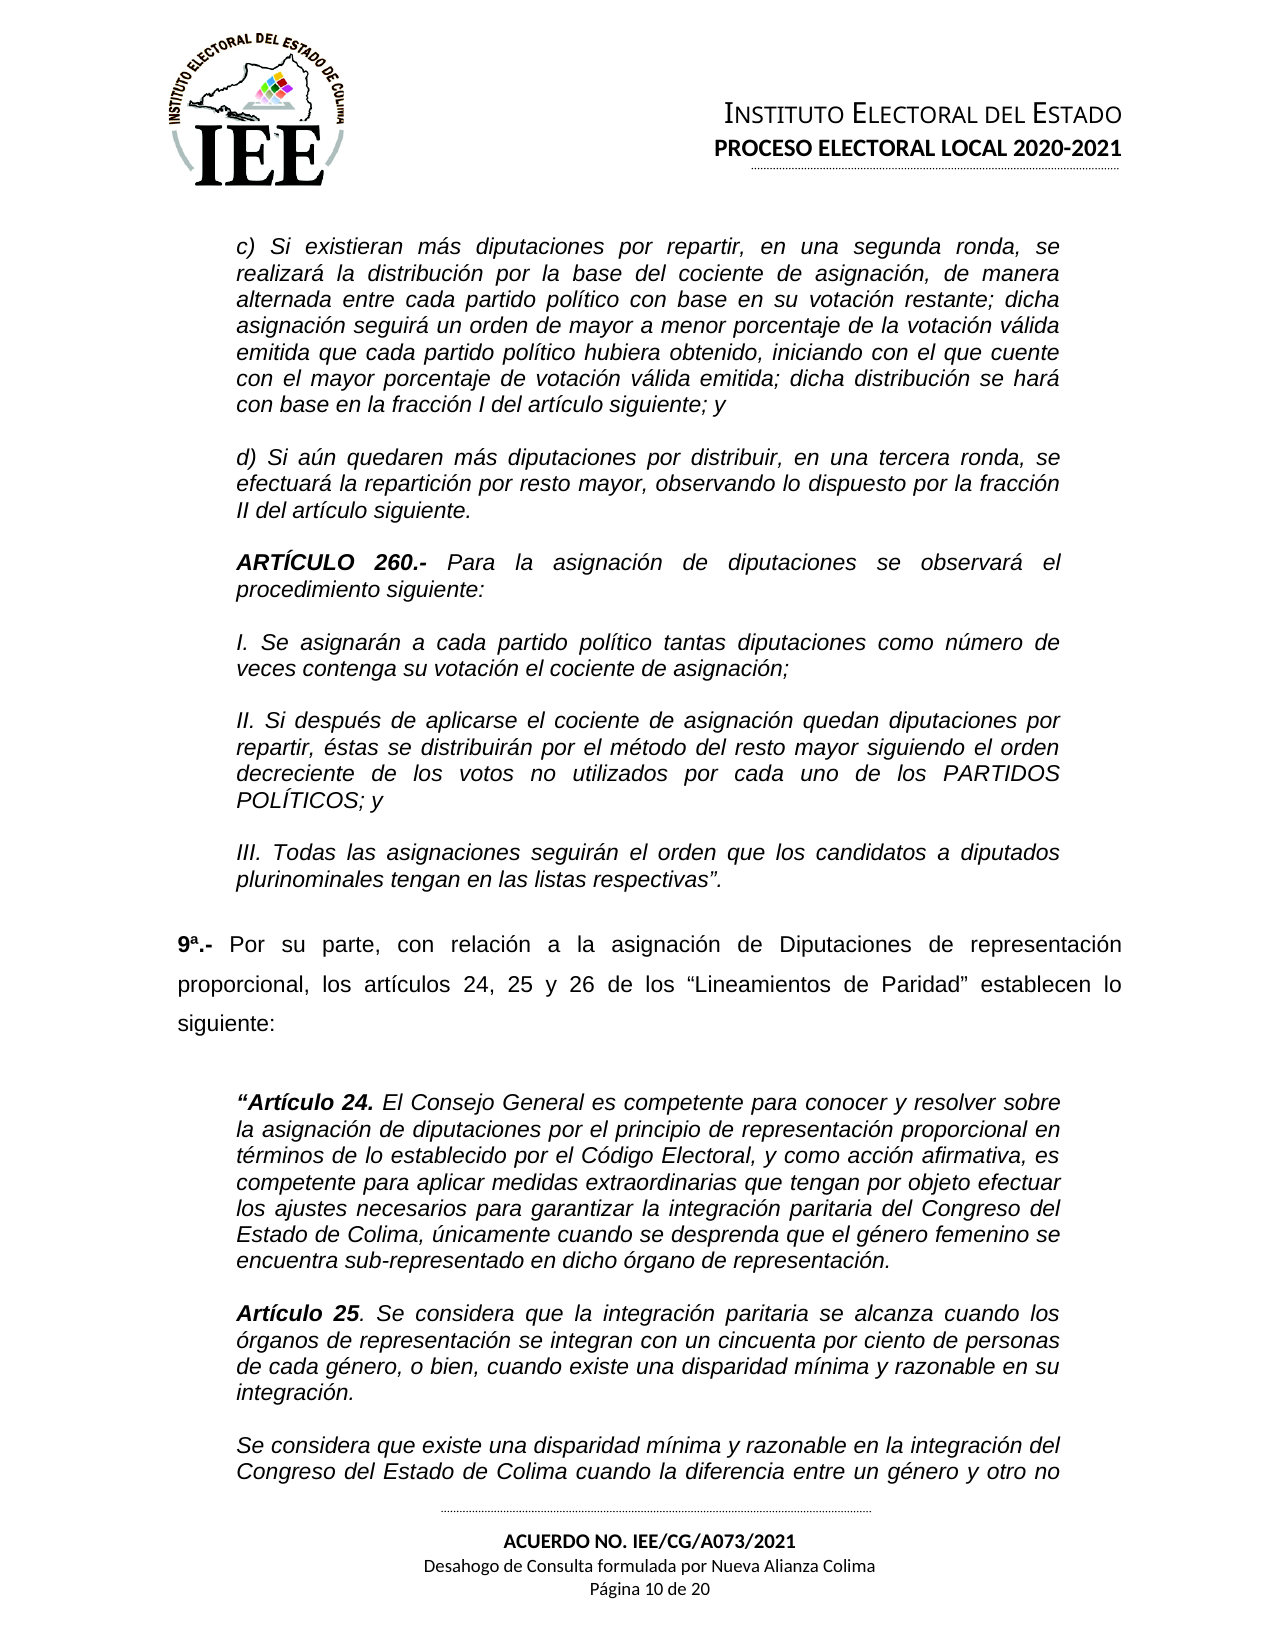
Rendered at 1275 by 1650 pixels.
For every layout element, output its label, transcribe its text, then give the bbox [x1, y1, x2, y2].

text I. Se asignarán a cada partido político tantas diputaciones como número de veces contenga su votación el cociente de asignación; [236, 628, 1063, 681]
text c) Si existieran más diputaciones por repartir, en una segunda ronda, se realizará la distribución por la base del cociente de asignación, de manera alternada entre cada partido político con base en su votación restante; dicha asignación seguirá un orden de mayor a menor porcentaje de la votación válida emitida que cada partido político hubiera obtenido, iniciando con el que cuente con el mayor porcentaje de votación válida emitida; dicha distribución se hará con base en la fracción I del artículo siguiente; y [236, 233, 1063, 418]
text II. Si después de aplicarse el cociente de asignación quedan diputaciones por repartir, éstas se distribuirán por el método del resto mayor siguiendo el orden decreciente de los votos no utilizados por cada uno de los PARTIDOS POLÍTICOS; y [236, 707, 1063, 813]
text Artículo 25. Se considera que la integración paritaria se alcanza cuando los órganos de representación se integran con un cincuenta por ciento de personas de cada género, o bien, cuando existe una disparidad mínima y razonable en su integración. [236, 1300, 1063, 1406]
text “Artículo 24. El Consejo General es competente para conocer y resolver sobre la asignación de diputaciones por el principio de representación proporcional en términos de lo establecido por el Código Electoral, y como acción afirmativa, es competente para aplicar medidas extraordinarias que tengan por objeto efectuar los ajustes necesarios para garantizar la integración paritaria del Congreso del Estado de Colima, únicamente cuando se desprenda que el género femenino se encuentra sub-representado en dicho órgano de representación. [236, 1089, 1063, 1274]
text ARTÍCULO 260.- Para la asignación de diputaciones se observará el procedimiento siguiente: [236, 549, 1063, 602]
text III. Todas las asignaciones seguirán el orden que los candidatos a diputados plurinominales tengan en las listas respectivas”. [236, 839, 1063, 892]
text d) Si aún quedaren más diputaciones por distribuir, en una tercera ronda, se efectuará la repartición por resto mayor, observando lo dispuesto por la fracción II del artículo siguiente. [236, 444, 1063, 523]
picture [168, 33, 344, 193]
text 9ª.- Por su parte, con relación a la asignación de Diputaciones de representación proporcional, los artículos 24, 25 y 26 de los “Lineamientos de Paridad” establecen lo siguiente: [177, 931, 1122, 1037]
